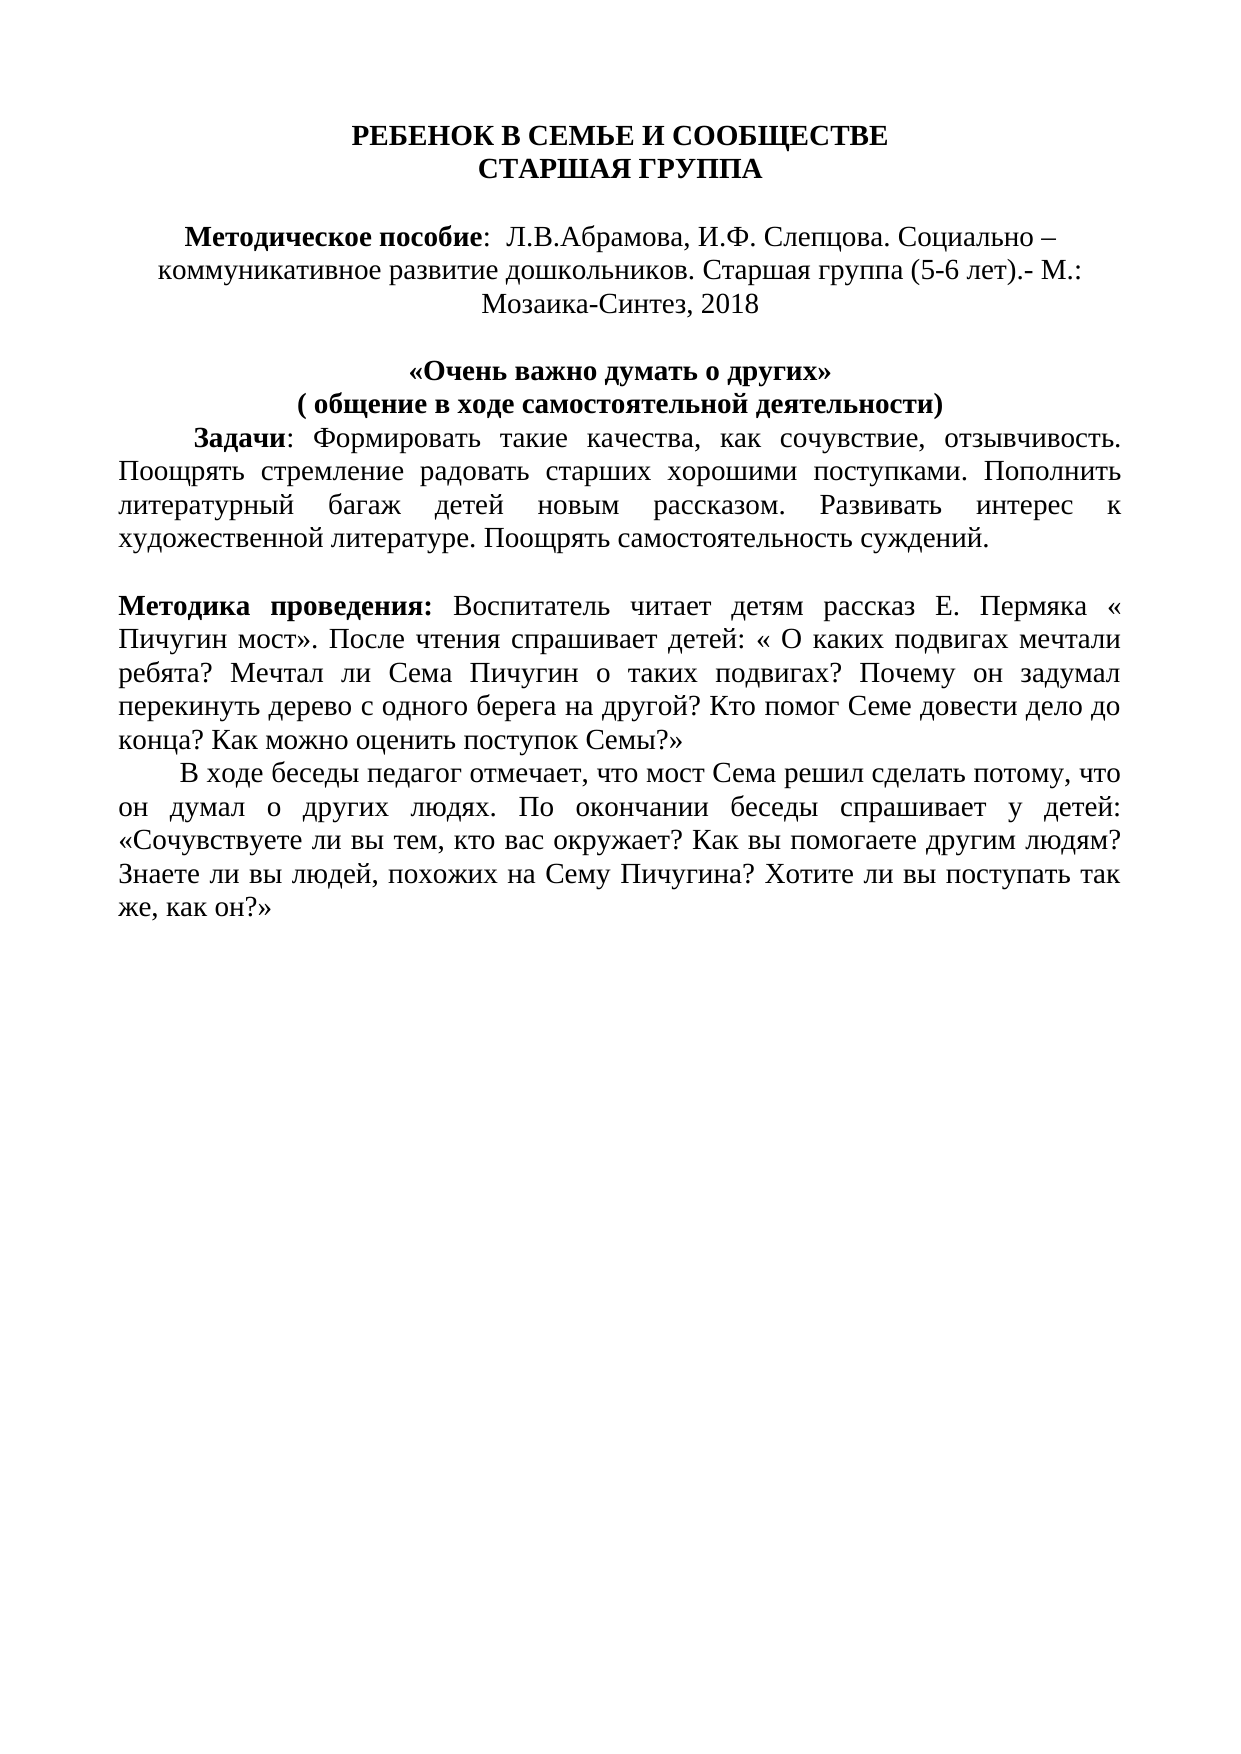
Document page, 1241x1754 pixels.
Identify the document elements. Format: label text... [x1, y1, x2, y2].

text СТАРШАЯ ГРУППА [118, 152, 1122, 185]
text Задачи: Формировать такие качества, как сочувствие, отзывчивость. Поощрять стремление радовать старших хорошими поступками. Пополнить литературный багаж детей новым рассказом. Развивать интерес к художественной литературе. Поощрять самостоятельность суждений. [118, 420, 1122, 554]
text В ходе беседы педагог отмечает, что мост Сема решил сделать потому, что он думал о других людях. По окончании беседы спрашивает у детей: «Сочувствуете ли вы тем, кто вас окружает? Как вы помогаете другим людям? Знаете ли вы людей, похожих на Сему Пичугина? Хотите ли вы поступать так же, как он?» [118, 755, 1122, 923]
text «Очень важно думать о других» [118, 353, 1122, 386]
text Методика проведения: Воспитатель читает детям рассказ Е. Пермяка « Пичугин мост». После чтения спрашивает детей: « О каких подвигах мечтали ребята? Мечтал ли Сема Пичугин о таких подвигах? Почему он задумал перекинуть дерево с одного берега на другой? Кто помог Семе довести дело до конца? Как можно оценить поступок Семы?» [118, 588, 1122, 755]
text РЕБЕНОК В СЕМЬЕ И СООБЩЕСТВЕ [118, 118, 1122, 152]
text Методическое пособие: Л.В.Абрамова, И.Ф. Слепцова. Социально – коммуникативное развитие дошкольников. Старшая группа (5-6 лет).- М.: Мозаика-Синтез, 2018 [118, 219, 1122, 319]
text ( общение в ходе самостоятельной деятельности) [118, 386, 1122, 420]
